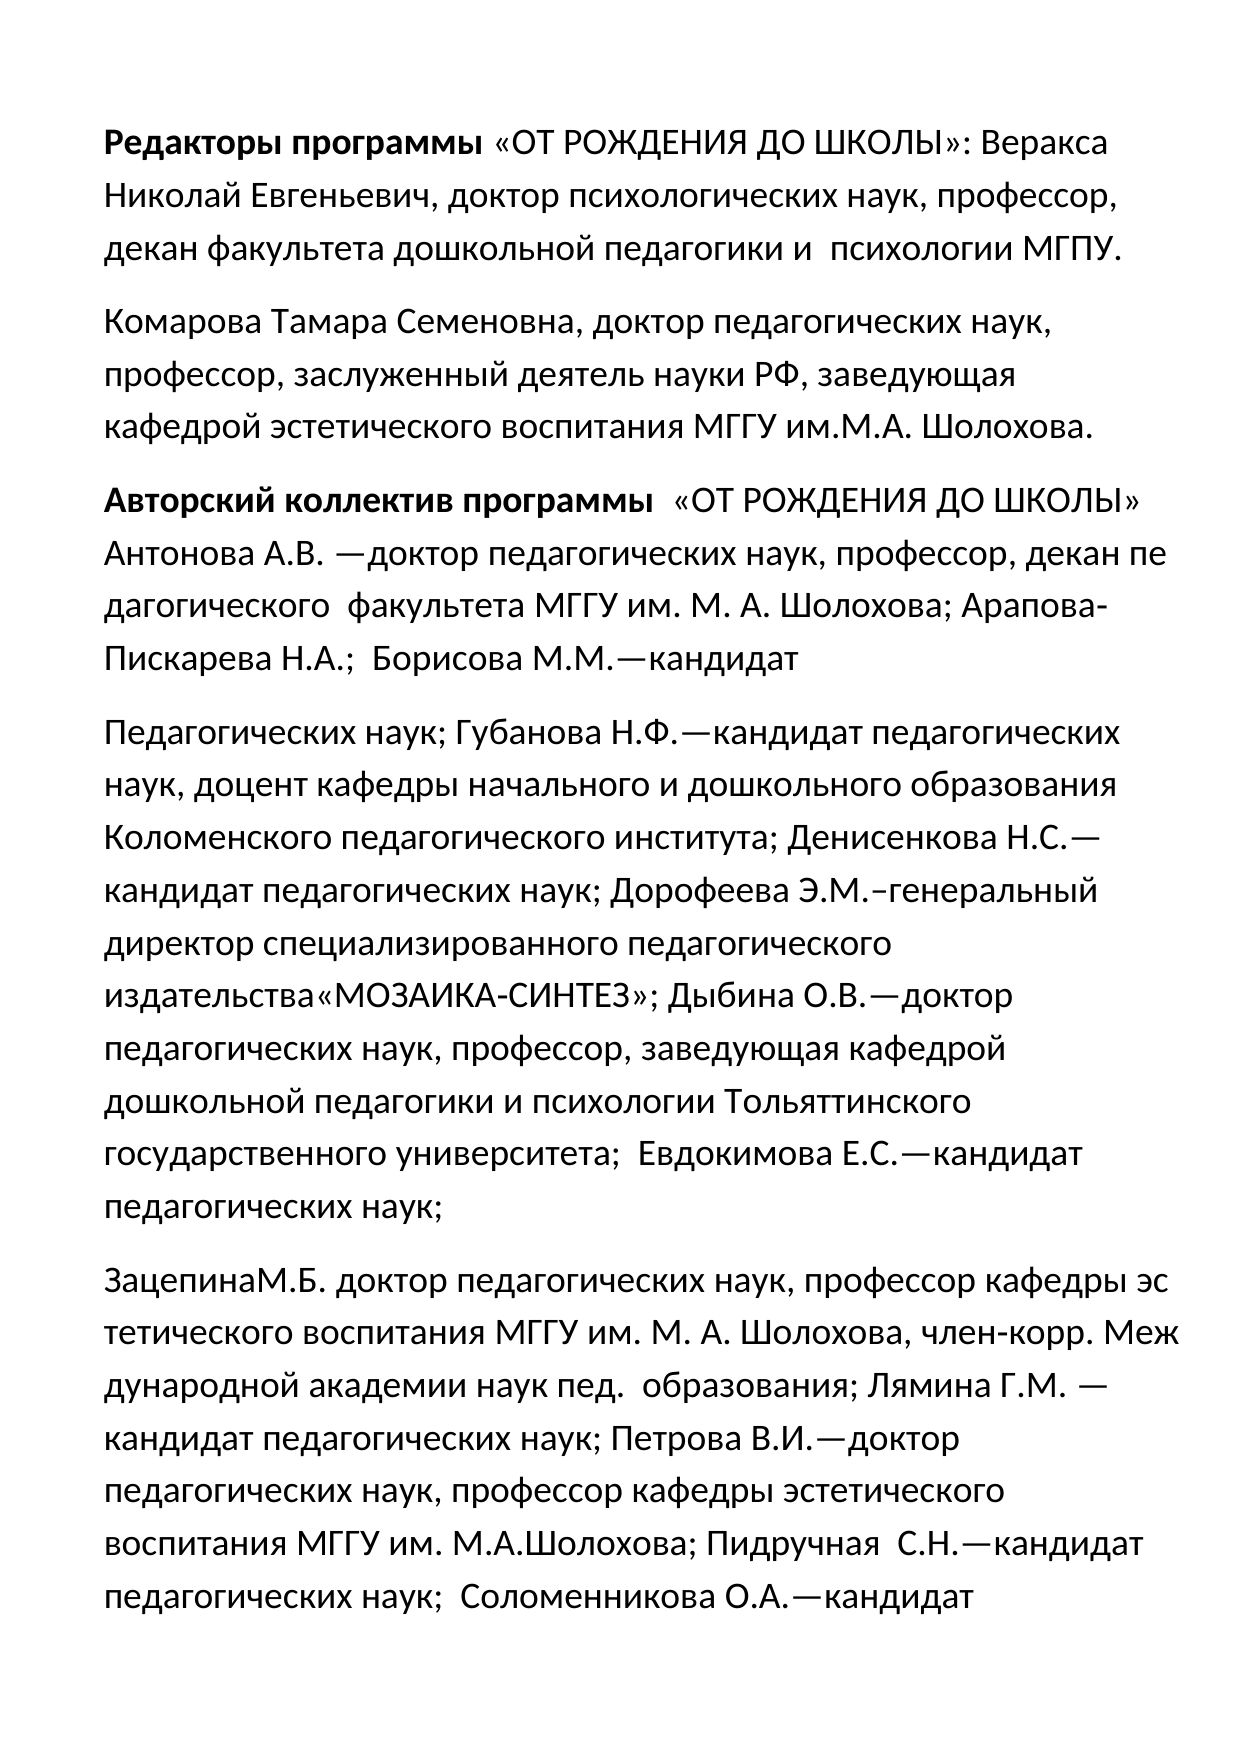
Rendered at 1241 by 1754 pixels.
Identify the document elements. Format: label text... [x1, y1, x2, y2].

text Педагогических наук; Губанова Н.Ф.—кандидат педагогических наук, доцент кафедры начального и дошкольного образования Коломенского педагогического института; Денисенкова Н.С.—кандидат педагогических наук; Дорофеева Э.М.–генеральный директор специализированного педагогического издательства«МОЗАИКА‐СИНТЕЗ»; Дыбина О.В.—доктор педагогических наук, профессор, заведующая кафедрой дошкольной педагогики и психологии Тольяттинского государственного университета; Евдокимова Е.С.—кандидат педагогических наук; [103, 708, 1181, 1228]
text Авторский коллектив программы «ОТ РОЖДЕНИЯ ДО ШКОЛЫ» Антонова А.В. —доктор педагогических наук, профессор, декан педагогического факультета МГГУ им. М. А. Шолохова; Арапова‐ Пискарева Н.А.; Борисова М.М.—кандидат [103, 476, 1181, 680]
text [103, 1256, 1181, 1618]
text Редакторы программы «ОТ РОЖДЕНИЯ ДО ШКОЛЫ»: Веракса Николай Евгеньевич, доктор психологических наук, профессор, декан факультета дошкольной педагогики и психологии МГПУ. [103, 118, 1181, 269]
text Комарова Тамара Семеновна, доктор педагогических наук, профессор, заслуженный деятель науки РФ, заведующая кафедрой эстетического воспитания МГГУ им.М.А. Шолохова. [103, 297, 1181, 448]
